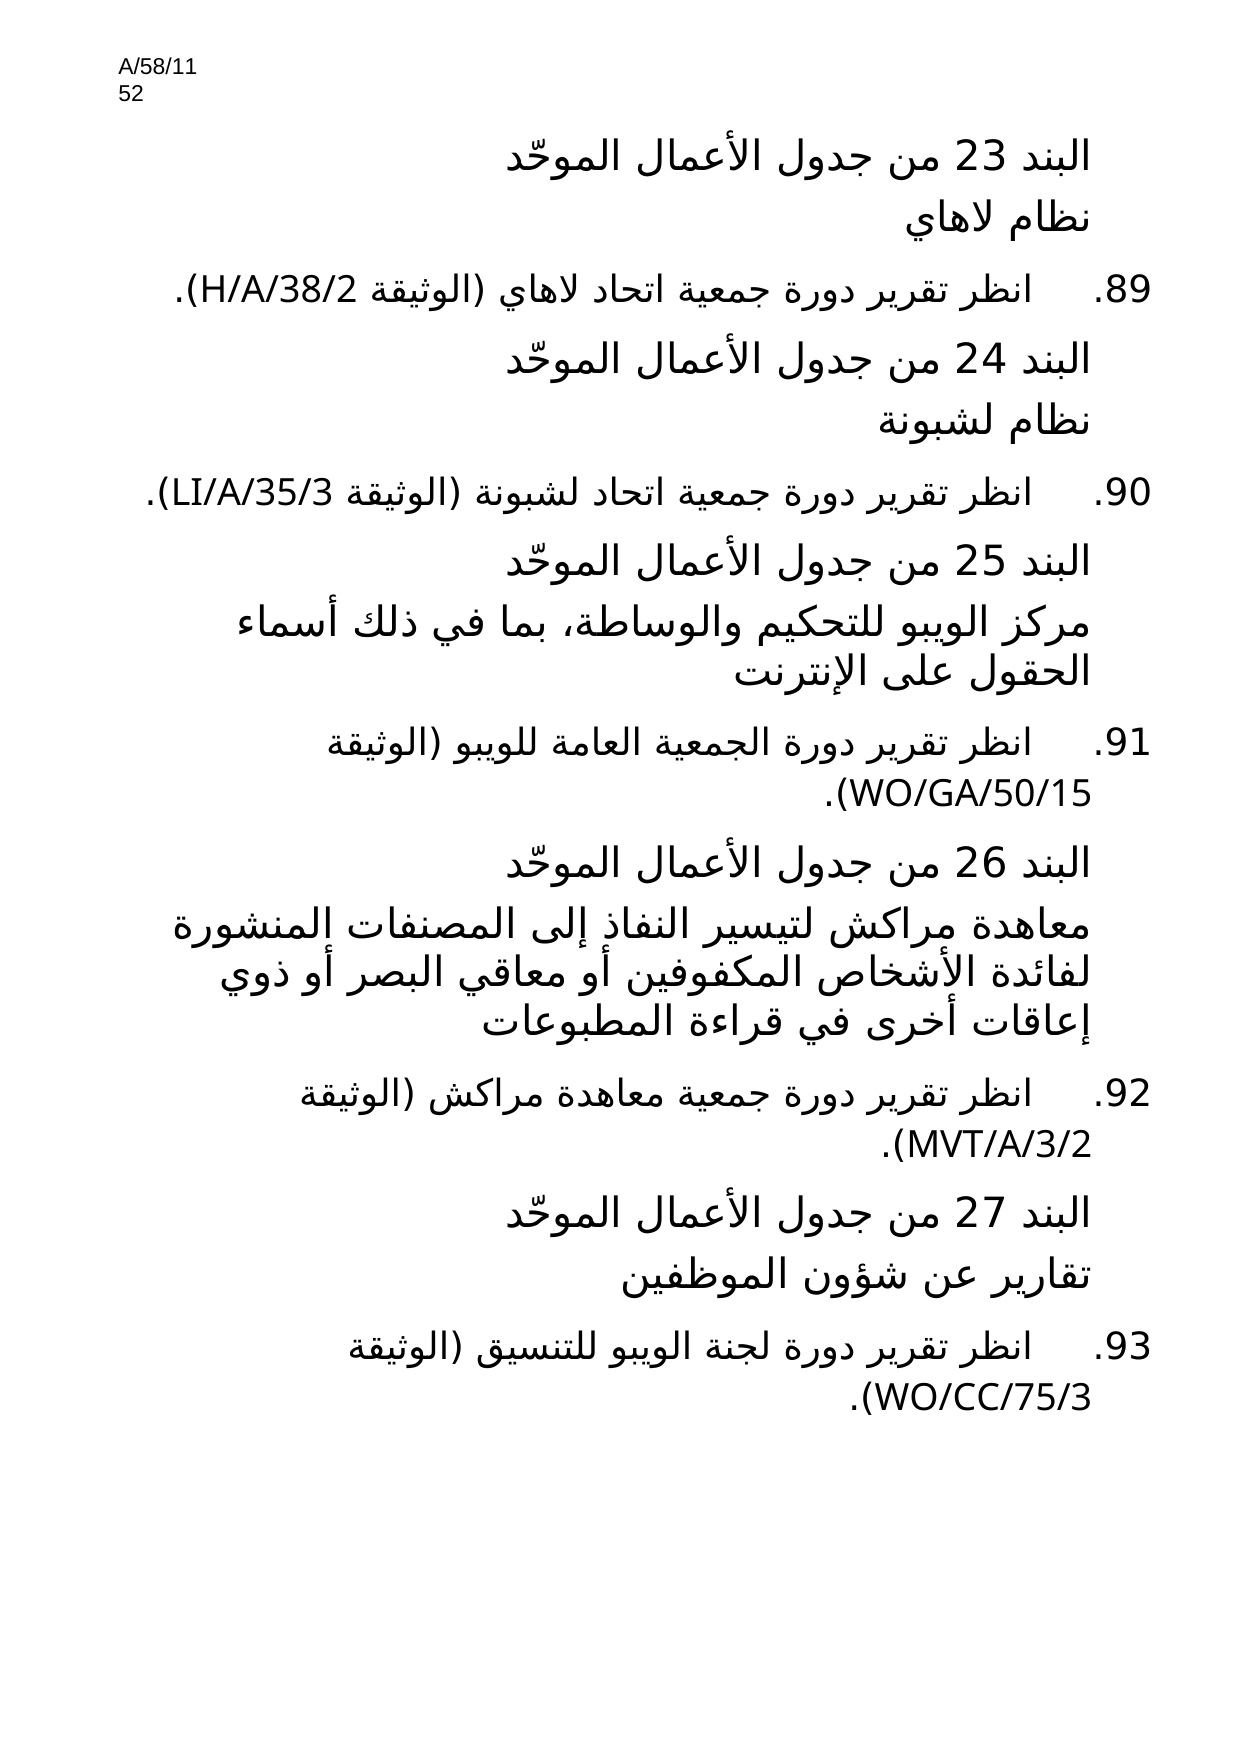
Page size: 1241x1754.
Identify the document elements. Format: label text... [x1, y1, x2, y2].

subtitle معاهدة مراكش لتيسير النفاذ إلى المصنفات المنشورة لفائدة الأشخاص المكفوفين أو معاقي البصر أو ذوي إعاقات أخرى في قراءة المطبوعات [118, 900, 1092, 1045]
subtitle البند 23 من جدول الأعمال الموحّد [118, 132, 1092, 181]
subtitle البند 26 من جدول الأعمال الموحّد [118, 839, 1092, 887]
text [118, 1319, 1092, 1422]
subtitle تقارير عن شؤون الموظفين [118, 1250, 1092, 1299]
subtitle البند 27 من جدول الأعمال الموحّد [118, 1189, 1092, 1238]
subtitle البند 24 من جدول الأعمال الموحّد [118, 334, 1092, 383]
text انظر تقرير دورة جمعية اتحاد لاهاي (الوثيقة H/A/38/2). [118, 263, 1092, 314]
subtitle مركز الويبو للتحكيم والوساطة، بما في ذلك أسماء الحقول على الإنترنت [118, 598, 1092, 695]
text انظر تقرير دورة جمعية معاهدة مراكش (الوثيقة MVT/A/3/2). [118, 1066, 1092, 1168]
subtitle نظام لشبونة [118, 396, 1092, 444]
text انظر تقرير دورة جمعية اتحاد لشبونة (الوثيقة LI/A/35/3). [118, 465, 1092, 516]
subtitle نظام لاهاي [118, 193, 1092, 242]
text انظر تقرير دورة الجمعية العامة للويبو (الوثيقة WO/GA/50/15). [118, 716, 1092, 818]
subtitle البند 25 من جدول الأعمال الموحّد [118, 537, 1092, 585]
